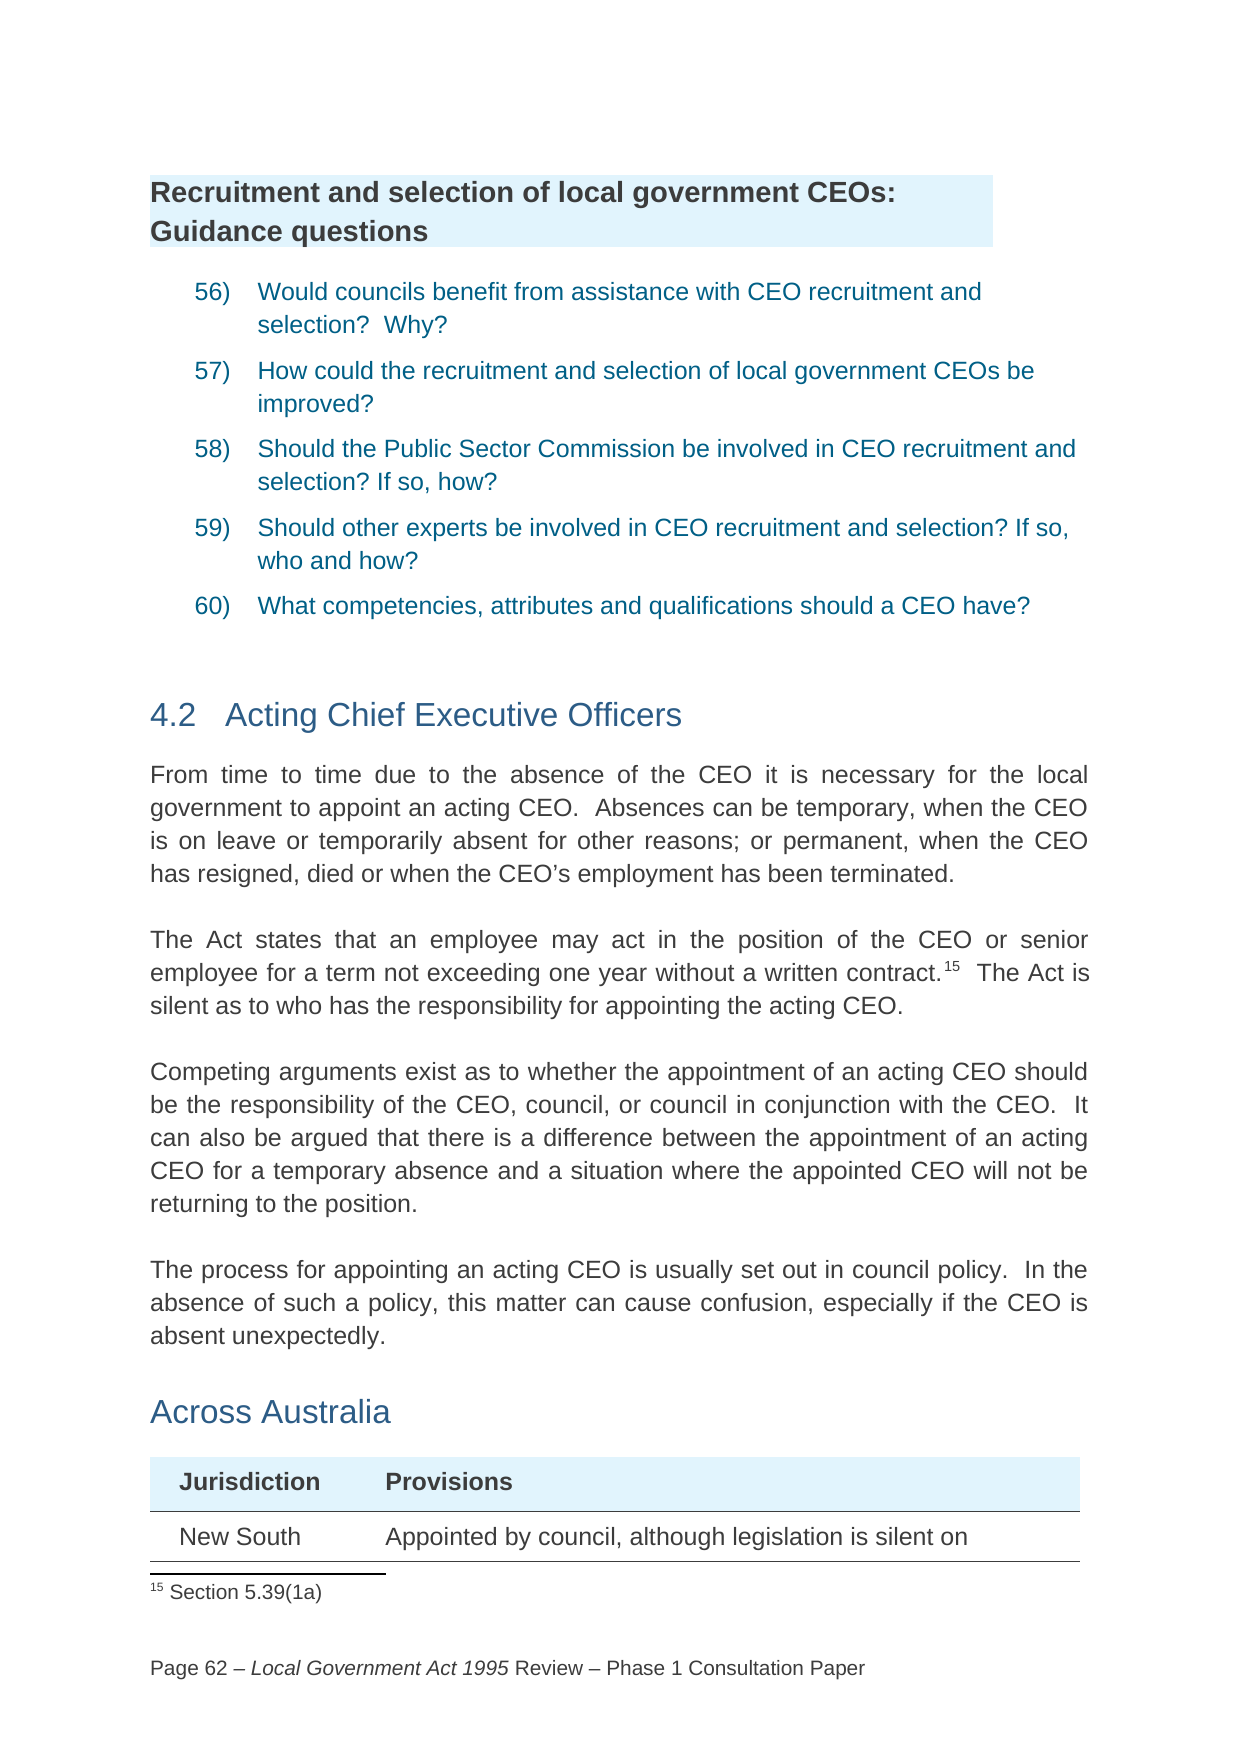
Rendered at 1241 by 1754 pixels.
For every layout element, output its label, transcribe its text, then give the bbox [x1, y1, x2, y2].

text The process for appointing an acting CEO is usually set out in council policy. In the absence of such a policy, this matter can cause confusion, especially if the CEO is absent unexpectedly. [150, 1255, 1090, 1350]
table_cell New South Wales [150, 1512, 356, 1561]
table_header Jurisdiction [150, 1457, 356, 1511]
text The Act states that an employee may act in the position of the CEO or senior employee for a term not exceeding one year without a written contract. The Act is silent as to who has the responsibility for appointing the acting CEO. [150, 925, 1090, 1020]
text From time to time due to the absence of the CEO it is necessary for the local government to appoint an acting CEO. Absences can be temporary, when the CEO is on leave or temporarily absent for other reasons; or permanent, when the CEO has resigned, died or when the CEO’s employment has been terminated. [150, 760, 1090, 888]
list How could the recruitment and selection of local government CEOs be improved? [194, 356, 1090, 417]
list Should other experts be involved in CEO recruitment and selection? If so, who and how? [194, 513, 1090, 574]
table_header Provisions [356, 1457, 1080, 1511]
text Competing arguments exist as to whether the appointment of an acting CEO should be the responsibility of the CEO, council, or council in conjunction with the CEO. It can also be argued that there is a difference between the appointment of an acting CEO for a temporary absence and a situation where the appointed CEO will not be returning to the position. [150, 1057, 1090, 1218]
text Recruitment and selection of local government CEOs: Guidance questions [150, 175, 993, 247]
subtitle Acting Chief Executive Officers [150, 695, 1090, 733]
list Would councils benefit from assistance with CEO recruitment and selection? Why? [194, 277, 1090, 339]
subtitle Across Australia [150, 1392, 1090, 1430]
list Should the Public Sector Commission be involved in CEO recruitment and selection? If so, how? [194, 434, 1090, 496]
list What competencies, attributes and qualifications should a CEO have? [194, 591, 1090, 620]
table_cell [356, 1512, 1080, 1561]
